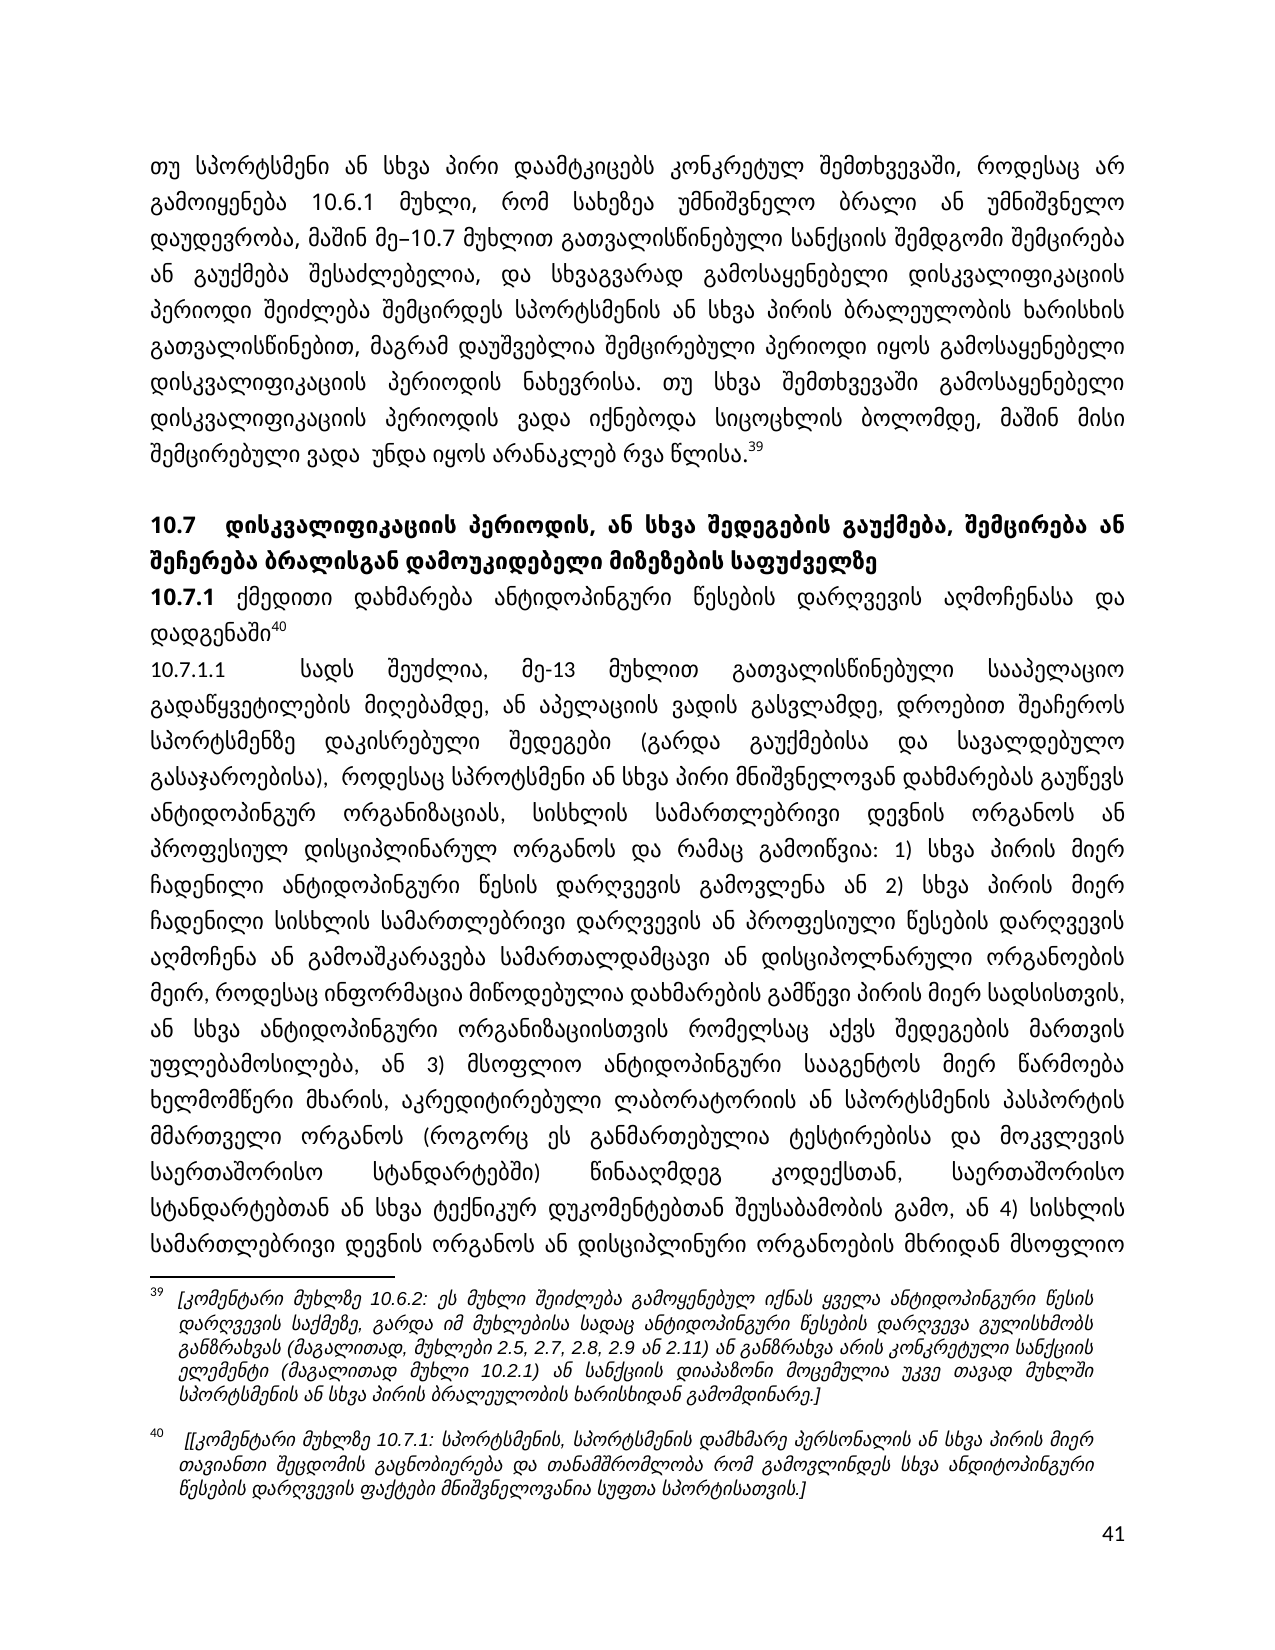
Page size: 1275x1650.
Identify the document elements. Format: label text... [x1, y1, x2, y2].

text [150, 653, 1125, 1259]
text 10.7.1 ქმედითი დახმარება ანტიდოპინგური წესების დარღვევის აღმოჩენასა და დადგენაში [150, 581, 1125, 648]
text თუ სპორტსმენი ან სხვა პირი დაამტკიცებს კონკრეტულ შემთხვევაში, როდესაც არ გამოიყენება 10.6.1 მუხლი, რომ სახეზეა უმნიშვნელო ბრალი ან უმნიშვნელო დაუდევრობა, მაშინ მე–10.7 მუხლით გათვალისწინებული სანქციის შემდგომი შემცირება ან გაუქმება შესაძლებელია, და სხვაგვარად გამოსაყენებელი დისკვალიფიკაციის პერიოდი შეიძლება შემცირდეს სპორტსმენის ან სხვა პირის ბრალეულობის ხარისხის გათვალისწინებით, მაგრამ დაუშვებლია შემცირებული პერიოდი იყოს გამოსაყენებელი დისკვალიფიკაციის პერიოდის ნახევრისა. თუ სხვა შემთხვევაში გამოსაყენებელი დისკვალიფიკაციის პერიოდის ვადა იქნებოდა სიცოცხლის ბოლომდე, მაშინ მისი შემცირებული ვადა უნდა იყოს არანაკლებ რვა წლისა. [150, 150, 1125, 469]
text 10.7 დისკვალიფიკაციის პერიოდის, ან სხვა შედეგების გაუქმება, შემცირება ან შეჩერება ბრალისგან დამოუკიდებელი მიზეზების საფუძველზე [150, 509, 1125, 577]
